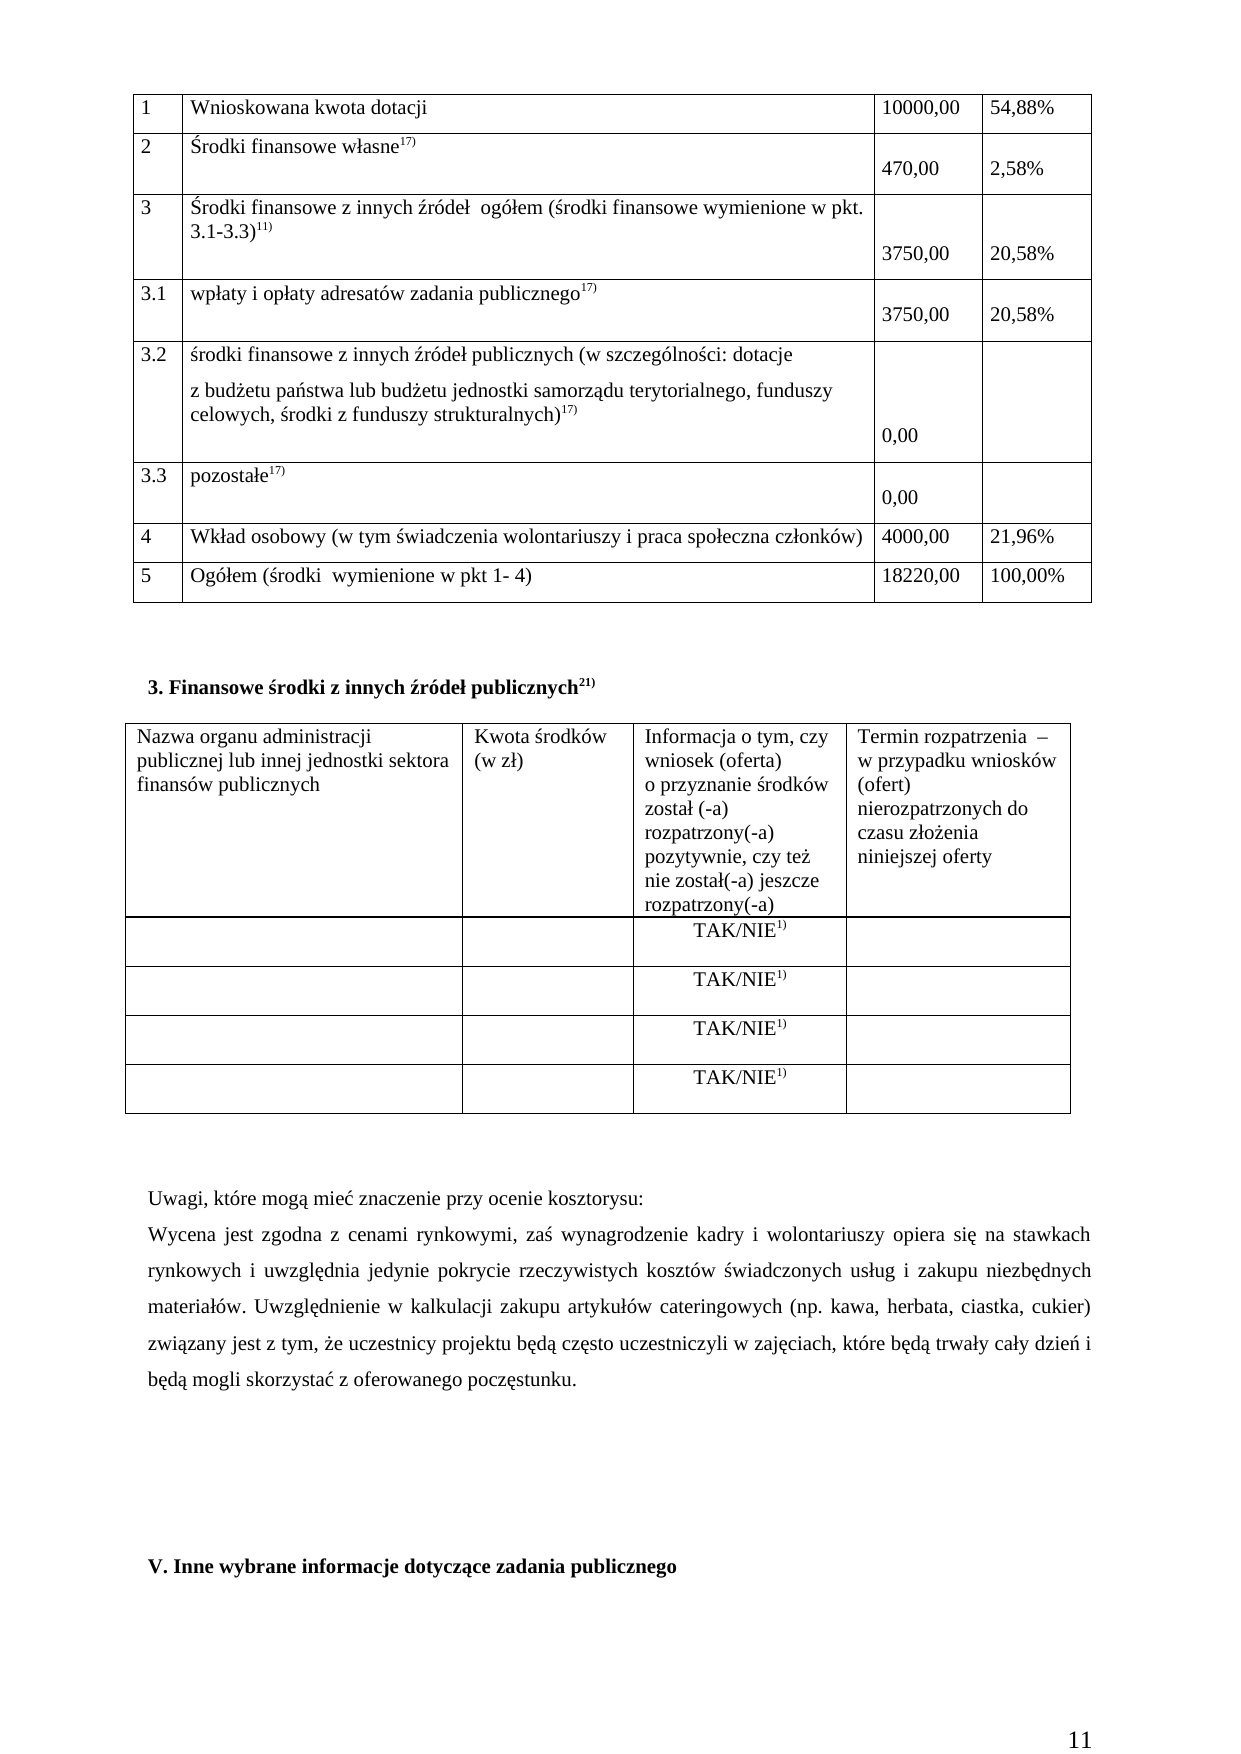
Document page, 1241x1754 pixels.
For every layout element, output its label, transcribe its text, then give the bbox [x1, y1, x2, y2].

table_cell [463, 967, 633, 1015]
table_header Nazwa organu administracji publicznej lub innej jednostki sektora finansów publicznych [126, 724, 462, 916]
table_cell [126, 967, 462, 1015]
table_header Wnioskowana kwota dotacji [183, 95, 874, 133]
table_cell 2,58% [983, 134, 1091, 194]
table_cell TAK/NIE1) [634, 1016, 846, 1064]
table_header Informacja o tym, czy wniosek (oferta) o przyznanie środków został (-a) rozpatrzony(-a) pozytywnie, czy też nie został(-a) jeszcze rozpatrzony(-a) [634, 724, 846, 916]
table_cell 3 [134, 195, 182, 279]
table_cell 5 [134, 563, 182, 602]
table_header 54,88% [983, 95, 1091, 133]
table_header Kwota środków (w zł) [463, 724, 633, 916]
table_cell TAK/NIE1) [634, 918, 846, 966]
table_header 1 [134, 95, 182, 133]
table_cell 3750,00 [875, 280, 982, 341]
table_cell [847, 918, 1070, 966]
text 3. Finansowe środki z innych źródeł publicznych21) [148, 675, 1092, 699]
table_cell [847, 967, 1070, 1015]
table_cell [126, 1016, 462, 1064]
table_cell 2 [134, 134, 182, 194]
table_cell 0,00 [875, 342, 982, 462]
table_cell [126, 1065, 462, 1113]
table_cell 21,96% [983, 524, 1091, 562]
table_cell Ogółem (środki wymienione w pkt 1- 4) [183, 563, 874, 602]
table_cell Wkład osobowy (w tym świadczenia wolontariuszy i praca społeczna członków) [183, 524, 874, 562]
table_cell wpłaty i opłaty adresatów zadania publicznego17) [183, 280, 874, 341]
table_cell [463, 1065, 633, 1113]
table_cell [847, 1016, 1070, 1064]
table_cell pozostałe17) [183, 463, 874, 523]
table_cell 4 [134, 524, 182, 562]
table_cell TAK/NIE1) [634, 1065, 846, 1113]
text Wycena jest zgodna z cenami rynkowymi, zaś wynagrodzenie kadry i wolontariuszy opiera się na stawkach rynkowych i uwzględnia jedynie pokrycie rzeczywistych kosztów świadczonych usług i zakupu niezbędnych materiałów. Uwzględnienie w kalkulacji zakupu artykułów cateringowych (np. kawa, herbata, ciastka, cukier) związany jest z tym, że uczestnicy projektu będą często uczestniczyli w zajęciach, które będą trwały cały dzień i będą mogli skorzystać z oferowanego poczęstunku. [148, 1222, 1092, 1391]
table_cell 20,58% [983, 195, 1091, 279]
table_cell 20,58% [983, 280, 1091, 341]
table_cell Środki finansowe z innych źródeł ogółem (środki finansowe wymienione w pkt. 3.1-3.3)11) [183, 195, 874, 279]
table_cell 3.1 [134, 280, 182, 341]
table_cell 3750,00 [875, 195, 982, 279]
table_cell środki finansowe z innych źródeł publicznych (w szczególności: dotacje z budżetu państwa lub budżetu jednostki samorządu terytorialnego, funduszy celowych, środki z funduszy strukturalnych)17) [183, 342, 874, 462]
table_cell 18220,00 [875, 563, 982, 602]
table_cell [983, 463, 1091, 523]
text V. Inne wybrane informacje dotyczące zadania publicznego [148, 1554, 1078, 1578]
table_cell [126, 918, 462, 966]
table_header 10000,00 [875, 95, 982, 133]
table_cell 3.3 [134, 463, 182, 523]
text Uwagi, które mogą mieć znaczenie przy ocenie kosztorysu: [148, 1186, 1092, 1210]
table_cell 0,00 [875, 463, 982, 523]
table_header Termin rozpatrzenia – w przypadku wniosków (ofert) nierozpatrzonych do czasu złożenia niniejszej oferty [847, 724, 1070, 916]
table_cell [463, 1016, 633, 1064]
table_cell [983, 342, 1091, 462]
table_cell 100,00% [983, 563, 1091, 602]
table_cell Środki finansowe własne17) [183, 134, 874, 194]
table_cell [847, 1065, 1070, 1113]
table_cell 3.2 [134, 342, 182, 462]
table_cell [463, 918, 633, 966]
table_cell 4000,00 [875, 524, 982, 562]
table_cell TAK/NIE1) [634, 967, 846, 1015]
table_cell 470,00 [875, 134, 982, 194]
